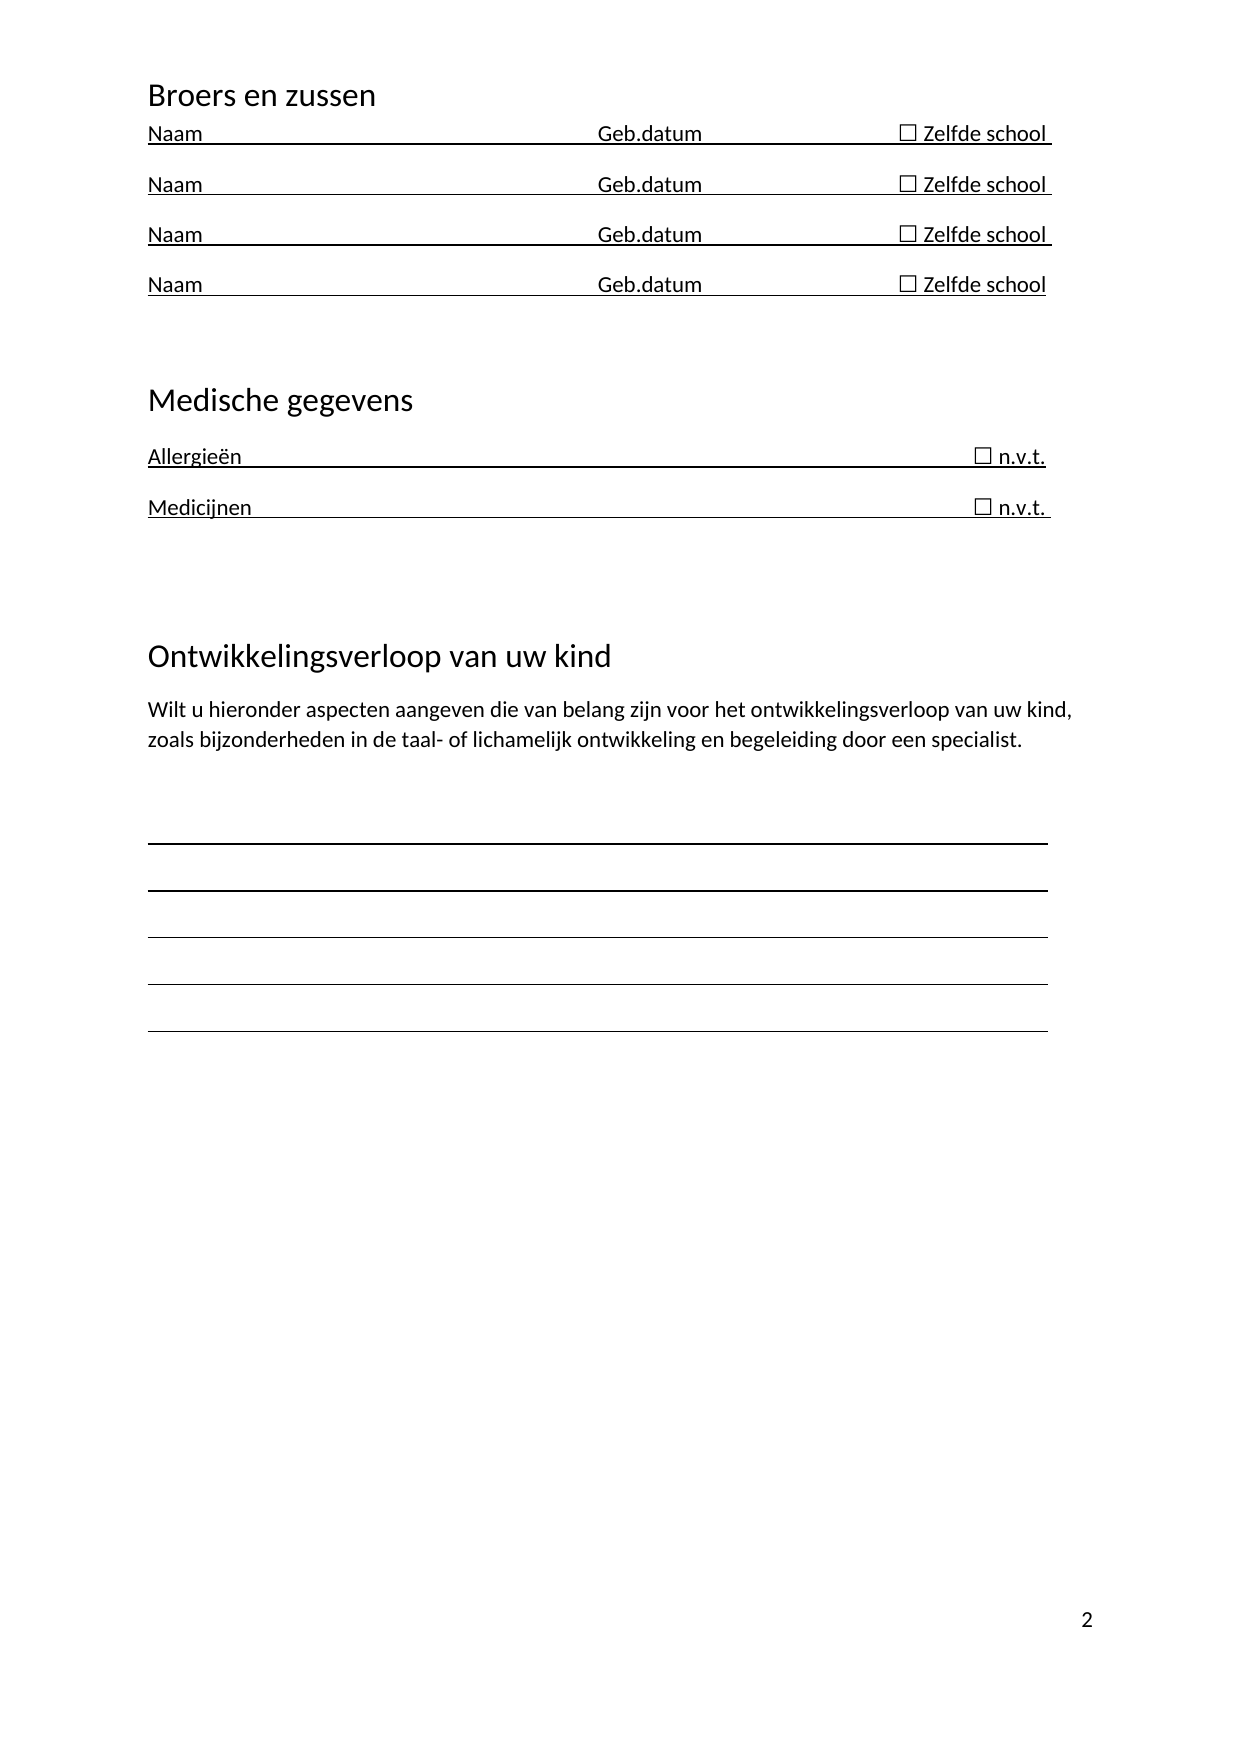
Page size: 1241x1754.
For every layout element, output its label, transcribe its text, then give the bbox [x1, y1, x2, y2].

text Broers en zussen Naam Geb.datum ☐ Zelfde school [148, 74, 1093, 148]
text Wilt u hieronder aspecten aangeven die van belang zijn voor het ontwikkelingsverloop van uw kind, zoals bijzonderheden in de taal- of lichamelijk ontwikkeling en begeleiding door een specialist. [148, 695, 1093, 753]
text Allergieën ☐ n.v.t. [148, 440, 1093, 471]
text Naam Geb.datum ☐ Zelfde school [148, 218, 1093, 249]
text Naam Geb.datum ☐ Zelfde school [148, 167, 1093, 199]
text Naam Geb.datum ☐ Zelfde school [148, 268, 1093, 299]
text Medicijnen ☐ n.v.t. [148, 490, 1093, 522]
text Ontwikkelingsverloop van uw kind [148, 634, 1093, 675]
text Medische gegevens [148, 379, 1093, 420]
